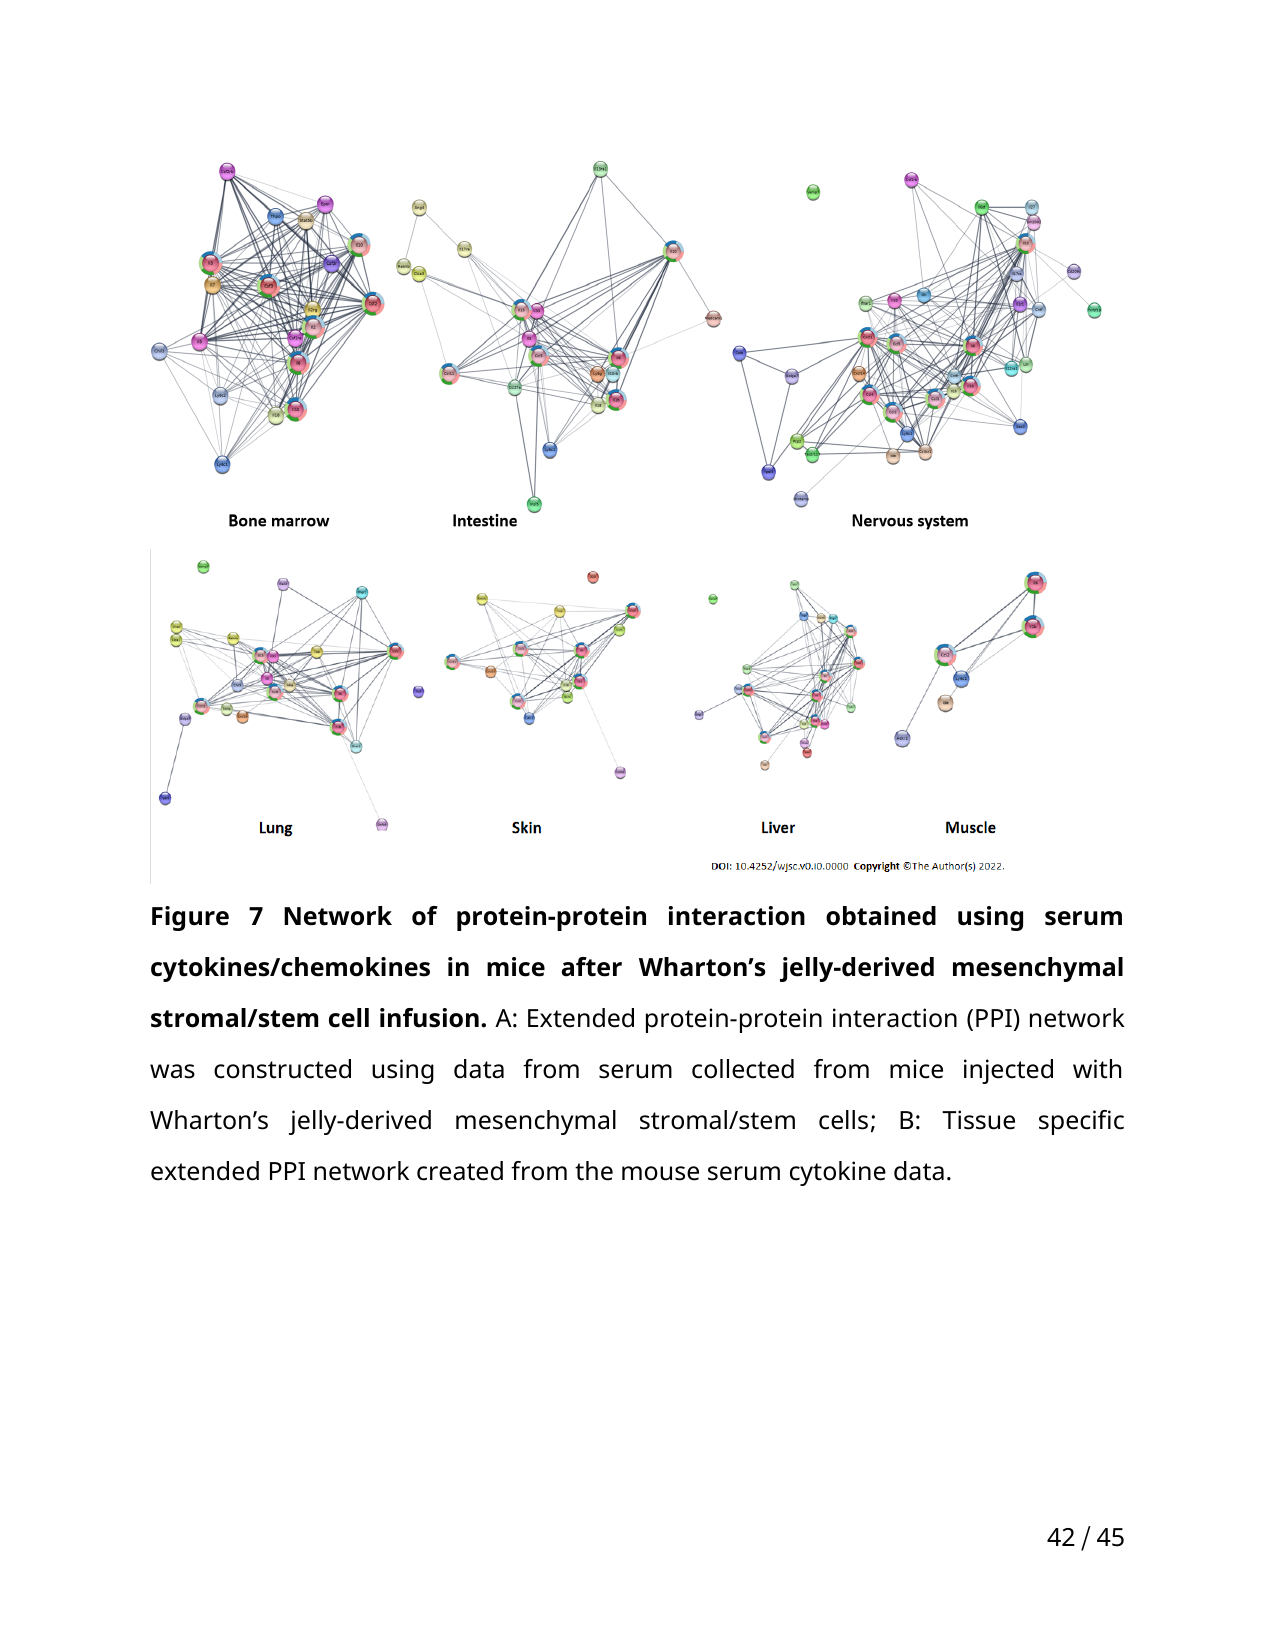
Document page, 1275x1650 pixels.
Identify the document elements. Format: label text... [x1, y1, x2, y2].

picture [150, 150, 1102, 535]
picture [150, 549, 1050, 884]
text Figure 7 Network of protein-protein interaction obtained using serum cytokines/chemokines in mice after Wharton’s jelly-derived mesenchymal stromal/stem cell infusion. A: Extended protein-protein interaction (PPI) network was constructed using data from serum collected from mice injected with Wharton’s jelly-derived mesenchymal stromal/stem cells; B: Tissue specific extended PPI network created from the mouse serum cytokine data. [150, 898, 1125, 1188]
